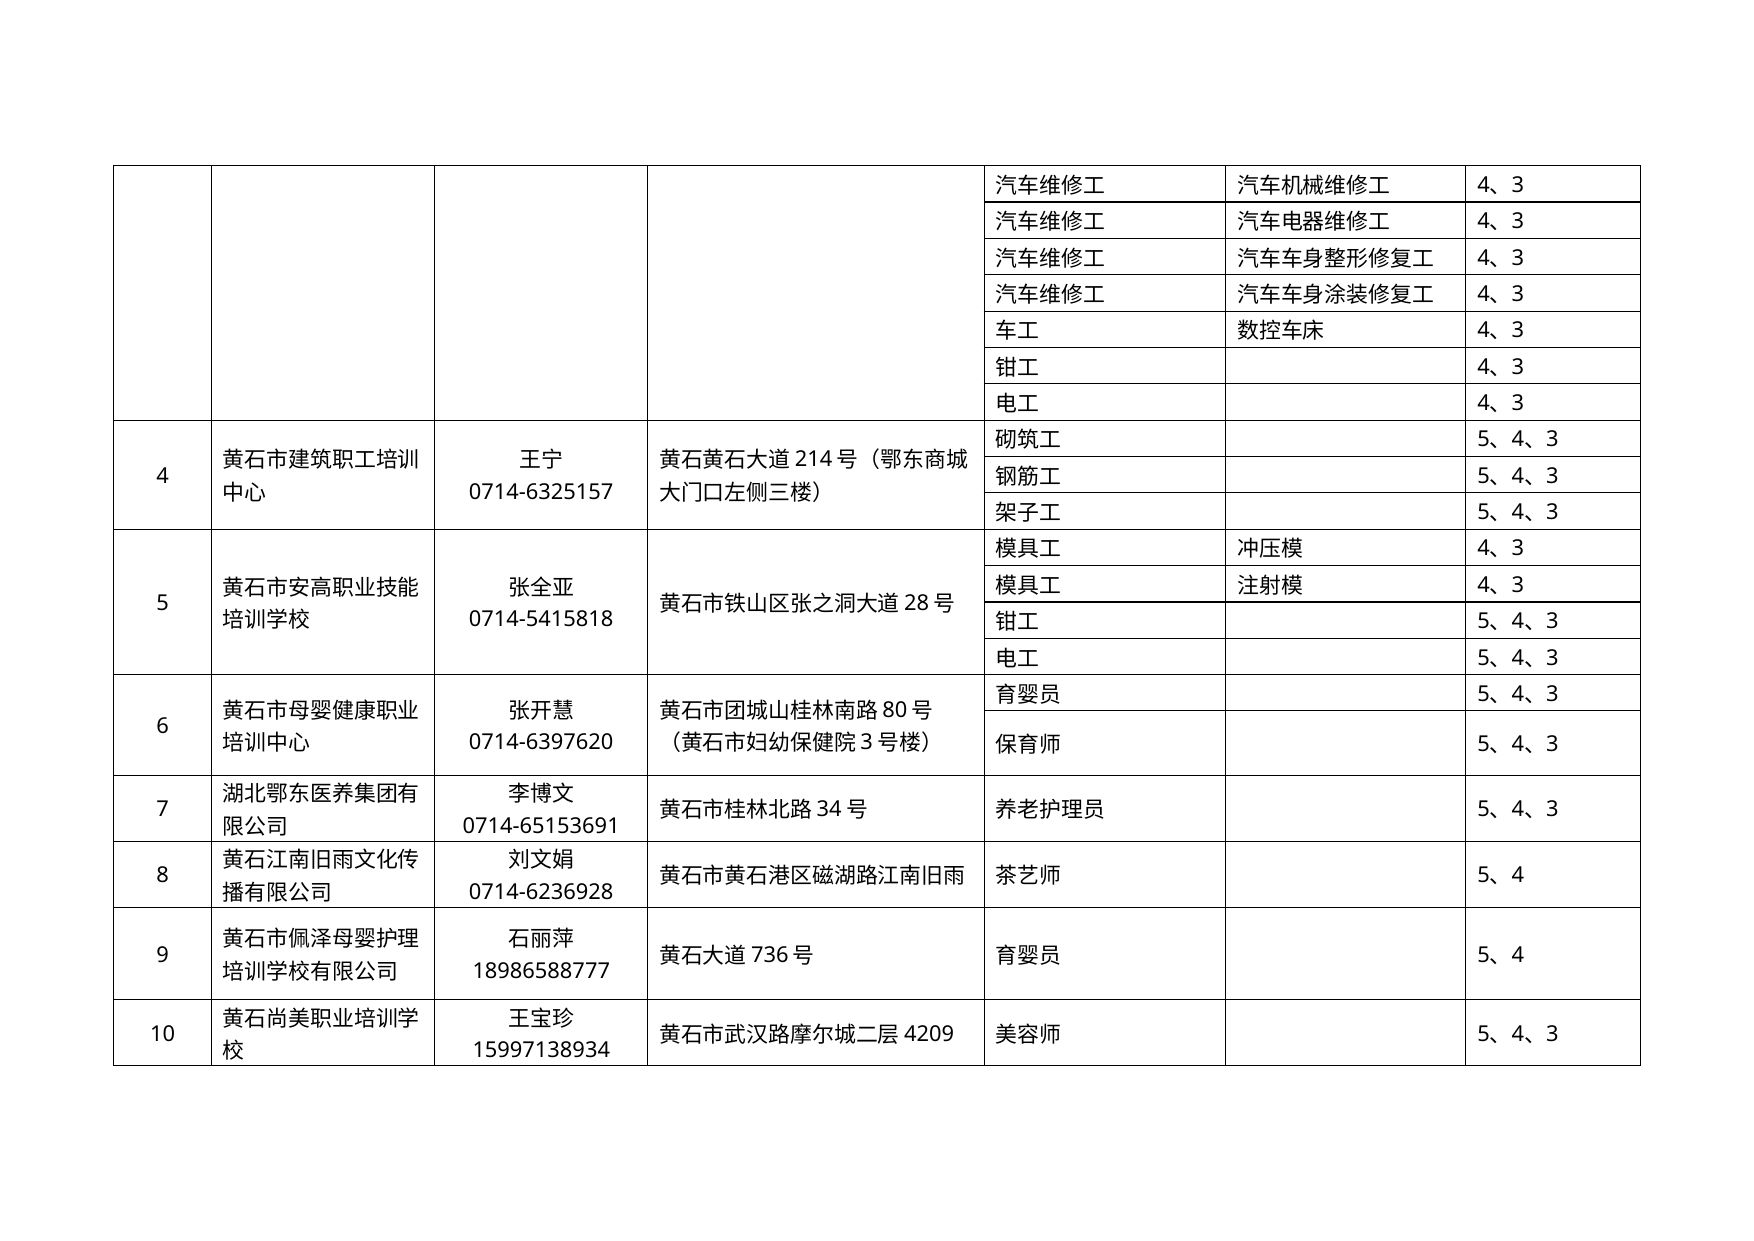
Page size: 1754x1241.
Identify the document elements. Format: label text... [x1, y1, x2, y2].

table_cell 李博文 0714-65153691 [435, 776, 647, 841]
table_cell 钳工 [985, 348, 1225, 383]
table_cell [1226, 603, 1465, 638]
table_cell 汽车车身涂装修复工 [1226, 275, 1465, 311]
table_cell 刘文娟 0714-6236928 [435, 842, 647, 907]
table_cell 石丽萍 18986588777 [435, 908, 647, 999]
table_cell 冲压模 [1226, 530, 1465, 565]
table_cell 黄石市武汉路摩尔城二层4209 [648, 1000, 984, 1065]
table_cell 5 [114, 530, 211, 674]
table_cell 数控车床 [1226, 312, 1465, 347]
table_cell 5、4、3 [1466, 1000, 1640, 1065]
table_cell 张全亚 0714-5415818 [435, 530, 647, 674]
table_cell 5、4 [1466, 908, 1640, 999]
table_cell 钢筋工 [985, 457, 1225, 492]
table_cell 汽车机械维修工 [1226, 166, 1465, 201]
table_cell 4、3 [1466, 166, 1640, 201]
table_cell 7 [114, 776, 211, 841]
table_cell 钳工 [985, 603, 1225, 638]
table_cell [1226, 493, 1465, 529]
table_cell 王宝珍 15997138934 [435, 1000, 647, 1065]
table_cell 王宁 0714-6325157 [435, 421, 647, 529]
table_cell 车工 [985, 312, 1225, 347]
table_cell 美容师 [985, 1000, 1225, 1065]
table_cell 育婴员 [985, 675, 1225, 710]
table_cell [1226, 457, 1465, 492]
table_cell [1226, 675, 1465, 710]
table_cell 5、4、3 [1466, 675, 1640, 710]
table_cell 黄石江南旧雨文化传播有限公司 [212, 842, 434, 907]
table_cell 湖北鄂东医养集团有限公司 [212, 776, 434, 841]
table_cell [1226, 348, 1465, 383]
table_cell 5、4、3 [1466, 421, 1640, 456]
table_cell 电工 [985, 384, 1225, 419]
table_cell 黄石市建筑职工培训中心 [212, 421, 434, 529]
table_cell 汽车车身整形修复工 [1226, 239, 1465, 274]
table_cell [1226, 776, 1465, 841]
table_cell 架子工 [985, 493, 1225, 529]
table_cell 汽车维修工 [985, 166, 1225, 201]
table_cell 黄石市团城山桂林南路80号（黄石市妇幼保健院3号楼） [648, 675, 984, 775]
table_cell [1226, 421, 1465, 456]
table_cell [1226, 711, 1465, 775]
table_cell [1226, 1000, 1465, 1065]
table_cell 模具工 [985, 566, 1225, 601]
table_cell 5、4 [1466, 842, 1640, 907]
table_cell 黄石黄石大道214号（鄂东商城大门口左侧三楼） [648, 421, 984, 529]
table_cell 4、3 [1466, 312, 1640, 347]
table_cell 5、4、3 [1466, 493, 1640, 529]
table_cell 5、4、3 [1466, 711, 1640, 775]
table_cell 4、3 [1466, 275, 1640, 311]
table_cell [1226, 842, 1465, 907]
table_cell 育婴员 [985, 908, 1225, 999]
table_cell 黄石市佩泽母婴护理培训学校有限公司 [212, 908, 434, 999]
table_cell 黄石大道736号 [648, 908, 984, 999]
table_cell 汽车维修工 [985, 203, 1225, 238]
table_cell [1226, 384, 1465, 419]
table_cell 保育师 [985, 711, 1225, 775]
table_cell 4、3 [1466, 203, 1640, 238]
table_cell 6 [114, 675, 211, 775]
table_cell 8 [114, 842, 211, 907]
table_cell 注射模 [1226, 566, 1465, 601]
table_cell 5、4、3 [1466, 639, 1640, 674]
table_cell 养老护理员 [985, 776, 1225, 841]
table_cell 砌筑工 [985, 421, 1225, 456]
table_cell 9 [114, 908, 211, 999]
table_cell 黄石市黄石港区磁湖路江南旧雨 [648, 842, 984, 907]
table_cell 4 [114, 421, 211, 529]
table_cell 汽车维修工 [985, 239, 1225, 274]
table_cell 张开慧 0714-6397620 [435, 675, 647, 775]
table_cell 5、4、3 [1466, 603, 1640, 638]
table_cell 茶艺师 [985, 842, 1225, 907]
table_cell 黄石市铁山区张之洞大道28号 [648, 530, 984, 674]
table_cell 电工 [985, 639, 1225, 674]
table_cell 黄石市安高职业技能培训学校 [212, 530, 434, 674]
table_cell 黄石尚美职业培训学校 [212, 1000, 434, 1065]
table_cell 黄石市母婴健康职业培训中心 [212, 675, 434, 775]
table_cell 4、3 [1466, 239, 1640, 274]
table_cell 模具工 [985, 530, 1225, 565]
table_cell 4、3 [1466, 530, 1640, 565]
table_cell 5、4、3 [1466, 776, 1640, 841]
table_cell 4、3 [1466, 384, 1640, 419]
table_cell 4、3 [1466, 566, 1640, 601]
table_cell 汽车电器维修工 [1226, 203, 1465, 238]
table_cell 4、3 [1466, 348, 1640, 383]
table_cell [1226, 639, 1465, 674]
table_cell 5、4、3 [1466, 457, 1640, 492]
table_cell 汽车维修工 [985, 275, 1225, 311]
table_cell 10 [114, 1000, 211, 1065]
table_cell 黄石市桂林北路34号 [648, 776, 984, 841]
table_cell [1226, 908, 1465, 999]
